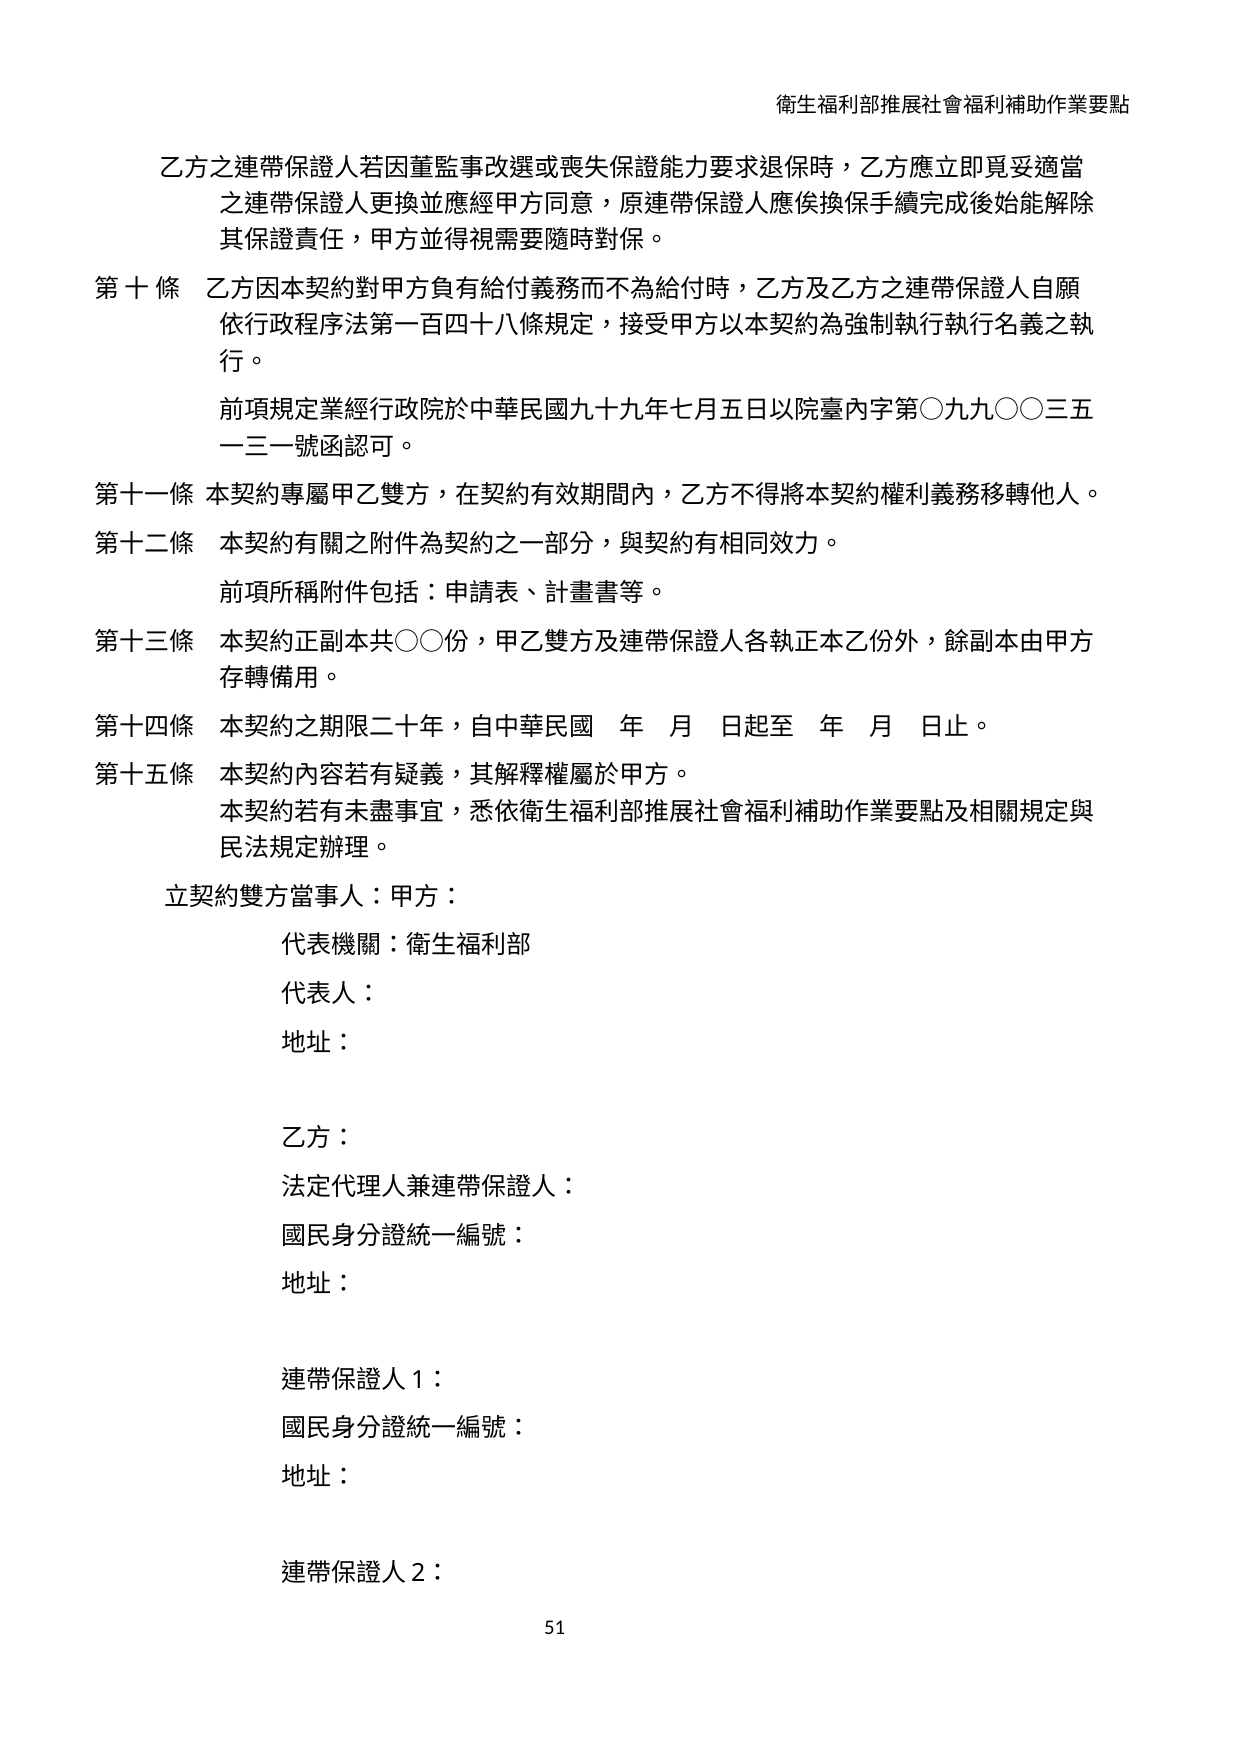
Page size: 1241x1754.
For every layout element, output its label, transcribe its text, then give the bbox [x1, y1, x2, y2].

text 地址： [99, 1264, 1095, 1300]
text 連帶保證人1： [99, 1359, 1095, 1395]
text 第十一條 本契約專屬甲乙雙方，在契約有效期間內，乙方不得將本契約權利義務移轉他人。 [94, 475, 1095, 511]
text 第 十 條 乙方因本契約對甲方負有給付義務而不為給付時，乙方及乙方之連帶保證人自願依行政程序法第一百四十八條規定，接受甲方以本契約為強制執行執行名義之執行。 [94, 268, 1095, 377]
text 國民身分證統一編號： [99, 1408, 1095, 1444]
text 前項規定業經行政院於中華民國九十九年七月五日以院臺內字第○九九○○三五一三一號函認可。 [219, 390, 1096, 462]
text 國民身分證統一編號： [99, 1215, 1095, 1251]
text 地址： [99, 1457, 1095, 1493]
text 第十三條 本契約正副本共○○份，甲乙雙方及連帶保證人各執正本乙份外，餘副本由甲方存轉備用。 [94, 621, 1095, 693]
text 乙方： [99, 1118, 1095, 1154]
text 立契約雙方當事人：甲方： [99, 876, 1095, 912]
text 代表機關：衛生福利部 [99, 925, 1095, 961]
text 第十五條 本契約內容若有疑義，其解釋權屬於甲方。 本契約若有未盡事宜，悉依衛生福利部推展社會福利補助作業要點及相關規定與民法規定辦理。 [94, 755, 1095, 863]
text 連帶保證人2： [99, 1552, 1095, 1588]
text 法定代理人兼連帶保證人： [99, 1166, 1095, 1203]
text 代表人： [99, 973, 1095, 1010]
text 第十二條 本契約有關之附件為契約之一部分，與契約有相同效力。 [94, 523, 1096, 560]
text 地址： [99, 1022, 1095, 1058]
text 前項所稱附件包括：申請表、計畫書等。 [219, 572, 1096, 608]
text 第十四條 本契約之期限二十年，自中華民國 年 月 日起至 年 月 日止。 [94, 706, 1095, 742]
text 乙方之連帶保證人若因董監事改選或喪失保證能力要求退保時，乙方應立即覓妥適當之連帶保證人更換並應經甲方同意，原連帶保證人應俟換保手續完成後始能解除其保證責任，甲方並得視需要隨時對保。 [94, 147, 1095, 256]
